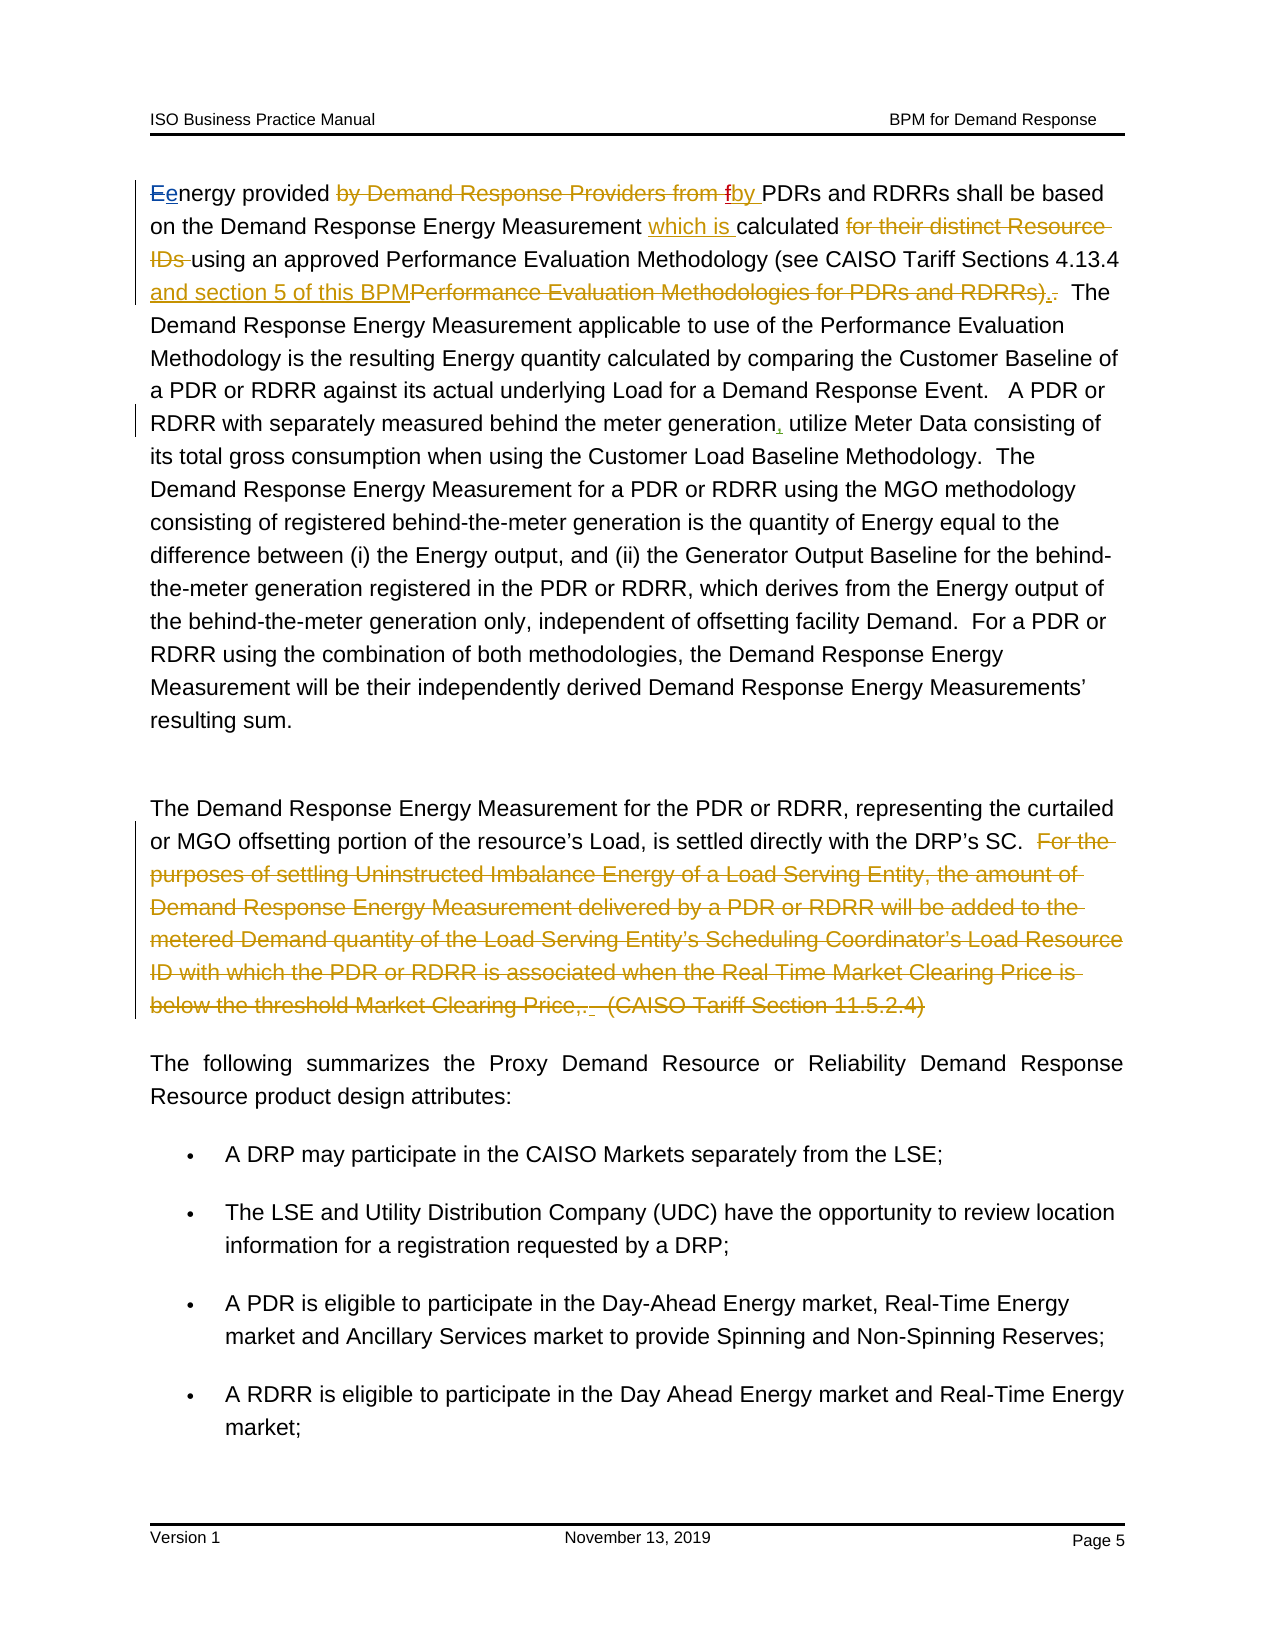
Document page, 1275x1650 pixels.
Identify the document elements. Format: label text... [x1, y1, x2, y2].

list The LSE and Utility Distribution Company (UDC) have the opportunity to review location information for a registration requested by a DRP; [187, 1199, 1125, 1258]
text The following summarizes the Proxy Demand Resource or Reliability Demand Response Resource product design attributes: [150, 1050, 1125, 1109]
text The Demand Response Energy Measurement for the PDR or RDRR, representing the curtailed or MGO offsetting portion of the resource’s Load, is settled directly with the DRP’s SC. [150, 795, 1125, 1019]
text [150, 180, 1125, 733]
list A PDR is eligible to participate in the Day-Ahead Energy market, Real-Time Energy market and Ancillary Services market to provide Spinning and Non-Spinning Reserves; [187, 1290, 1125, 1349]
list A RDRR is eligible to participate in the Day Ahead Energy market and Real-Time Energy market; [187, 1381, 1125, 1440]
list A DRP may participate in the CAISO Markets separately from the LSE; [187, 1141, 1125, 1167]
